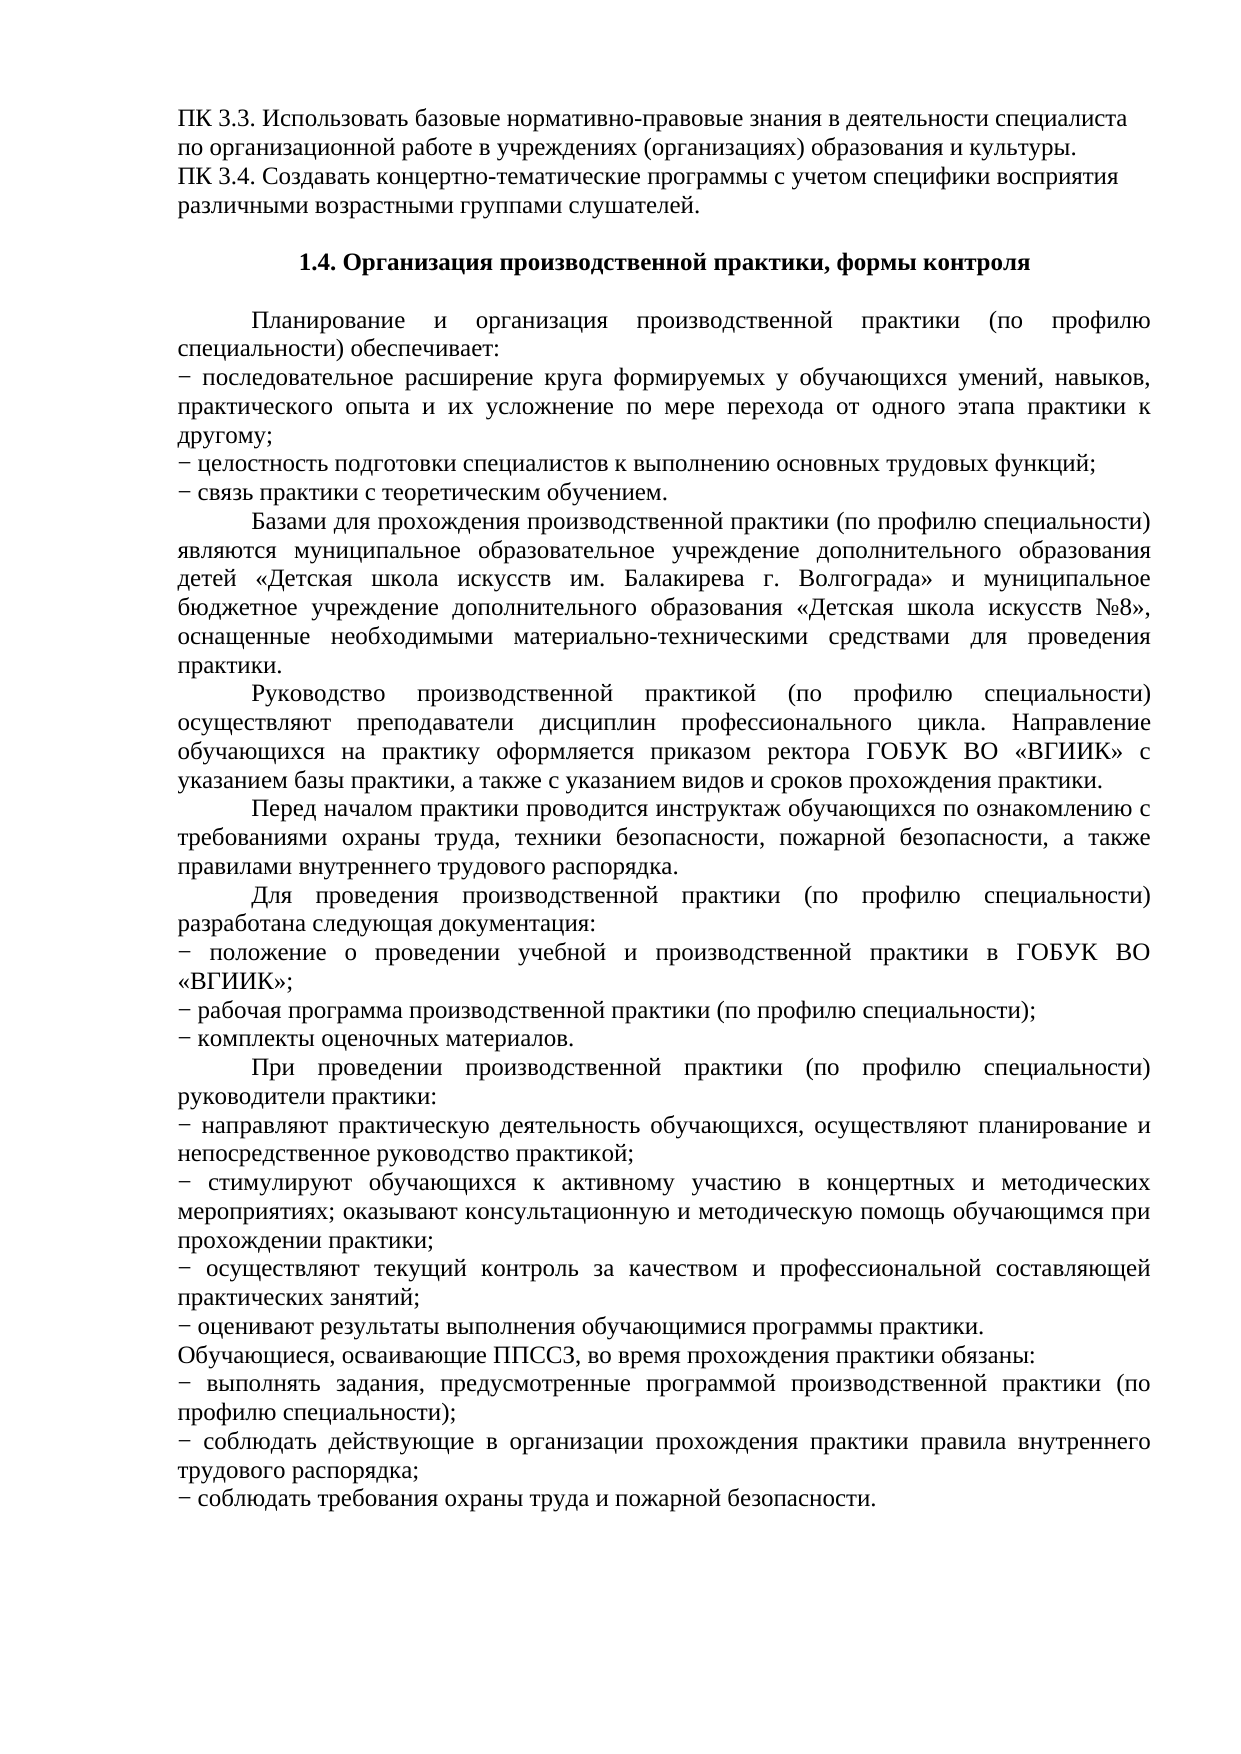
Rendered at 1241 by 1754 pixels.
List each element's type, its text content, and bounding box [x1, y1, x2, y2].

text Руководство производственной практикой (по профилю специальности) осуществляют преподаватели дисциплин профессионального цикла. Направление обучающихся на практику оформляется приказом ректора ГОБУК ВО «ВГИИК» с указанием базы практики, а также с указанием видов и сроков прохождения практики. [177, 678, 1152, 793]
text − осуществляют текущий контроль за качеством и профессиональной составляющей практических занятий; [177, 1253, 1152, 1311]
text − выполнять задания, предусмотренные программой производственной практики (по профилю специальности); [177, 1368, 1152, 1426]
text ПК 3.3. Использовать базовые нормативно-правовые знания в деятельности специалиста по организационной работе в учреждениях (организациях) образования и культуры. [177, 103, 1152, 161]
text Для проведения производственной практики (по профилю специальности) разработана следующая документация: [177, 880, 1152, 937]
text − направляют практическую деятельность обучающихся, осуществляют планирование и непосредственное руководство практикой; [177, 1110, 1152, 1167]
text Перед началом практики проводится инструктаж обучающихся по ознакомлению с требованиями охраны труда, техники безопасности, пожарной безопасности, а также правилами внутреннего трудового распорядка. [177, 793, 1152, 880]
text − соблюдать требования охраны труда и пожарной безопасности. [177, 1483, 1152, 1512]
text − оценивают результаты выполнения обучающимися программы практики. [177, 1311, 1152, 1340]
text 1.4. Организация производственной практики, формы контроля [177, 247, 1152, 276]
text Обучающиеся, осваивающие ППССЗ, во время прохождения практики обязаны: [177, 1340, 1152, 1368]
text − рабочая программа производственной практики (по профилю специальности); [177, 995, 1152, 1023]
text − соблюдать действующие в организации прохождения практики правила внутреннего трудового распорядка; [177, 1426, 1152, 1483]
text − положение о проведении учебной и производственной практики в ГОБУК ВО «ВГИИК»; [177, 937, 1152, 995]
text − связь практики с теоретическим обучением. [177, 477, 1152, 506]
text − стимулируют обучающихся к активному участию в концертных и методических мероприятиях; оказывают консультационную и методическую помощь обучающимся при прохождении практики; [177, 1167, 1152, 1253]
text При проведении производственной практики (по профилю специальности) руководители практики: [177, 1052, 1152, 1110]
text − комплекты оценочных материалов. [177, 1023, 1152, 1052]
text Планирование и организация производственной практики (по профилю специальности) обеспечивает: [177, 305, 1152, 362]
text − последовательное расширение круга формируемых у обучающихся умений, навыков, практического опыта и их усложнение по мере перехода от одного этапа практики к другому; [177, 362, 1152, 448]
text ПК 3.4. Создавать концертно-тематические программы с учетом специфики восприятия различными возрастными группами слушателей. [177, 161, 1152, 218]
text − целостность подготовки специалистов к выполнению основных трудовых функций; [177, 448, 1152, 477]
text Базами для прохождения производственной практики (по профилю специальности) являются муниципальное образовательное учреждение дополнительного образования детей «Детская школа искусств им. Балакирева г. Волгограда» и муниципальное бюджетное учреждение дополнительного образования «Детская школа искусств №8», оснащенные необходимыми материально-техническими средствами для проведения практики. [177, 506, 1152, 678]
